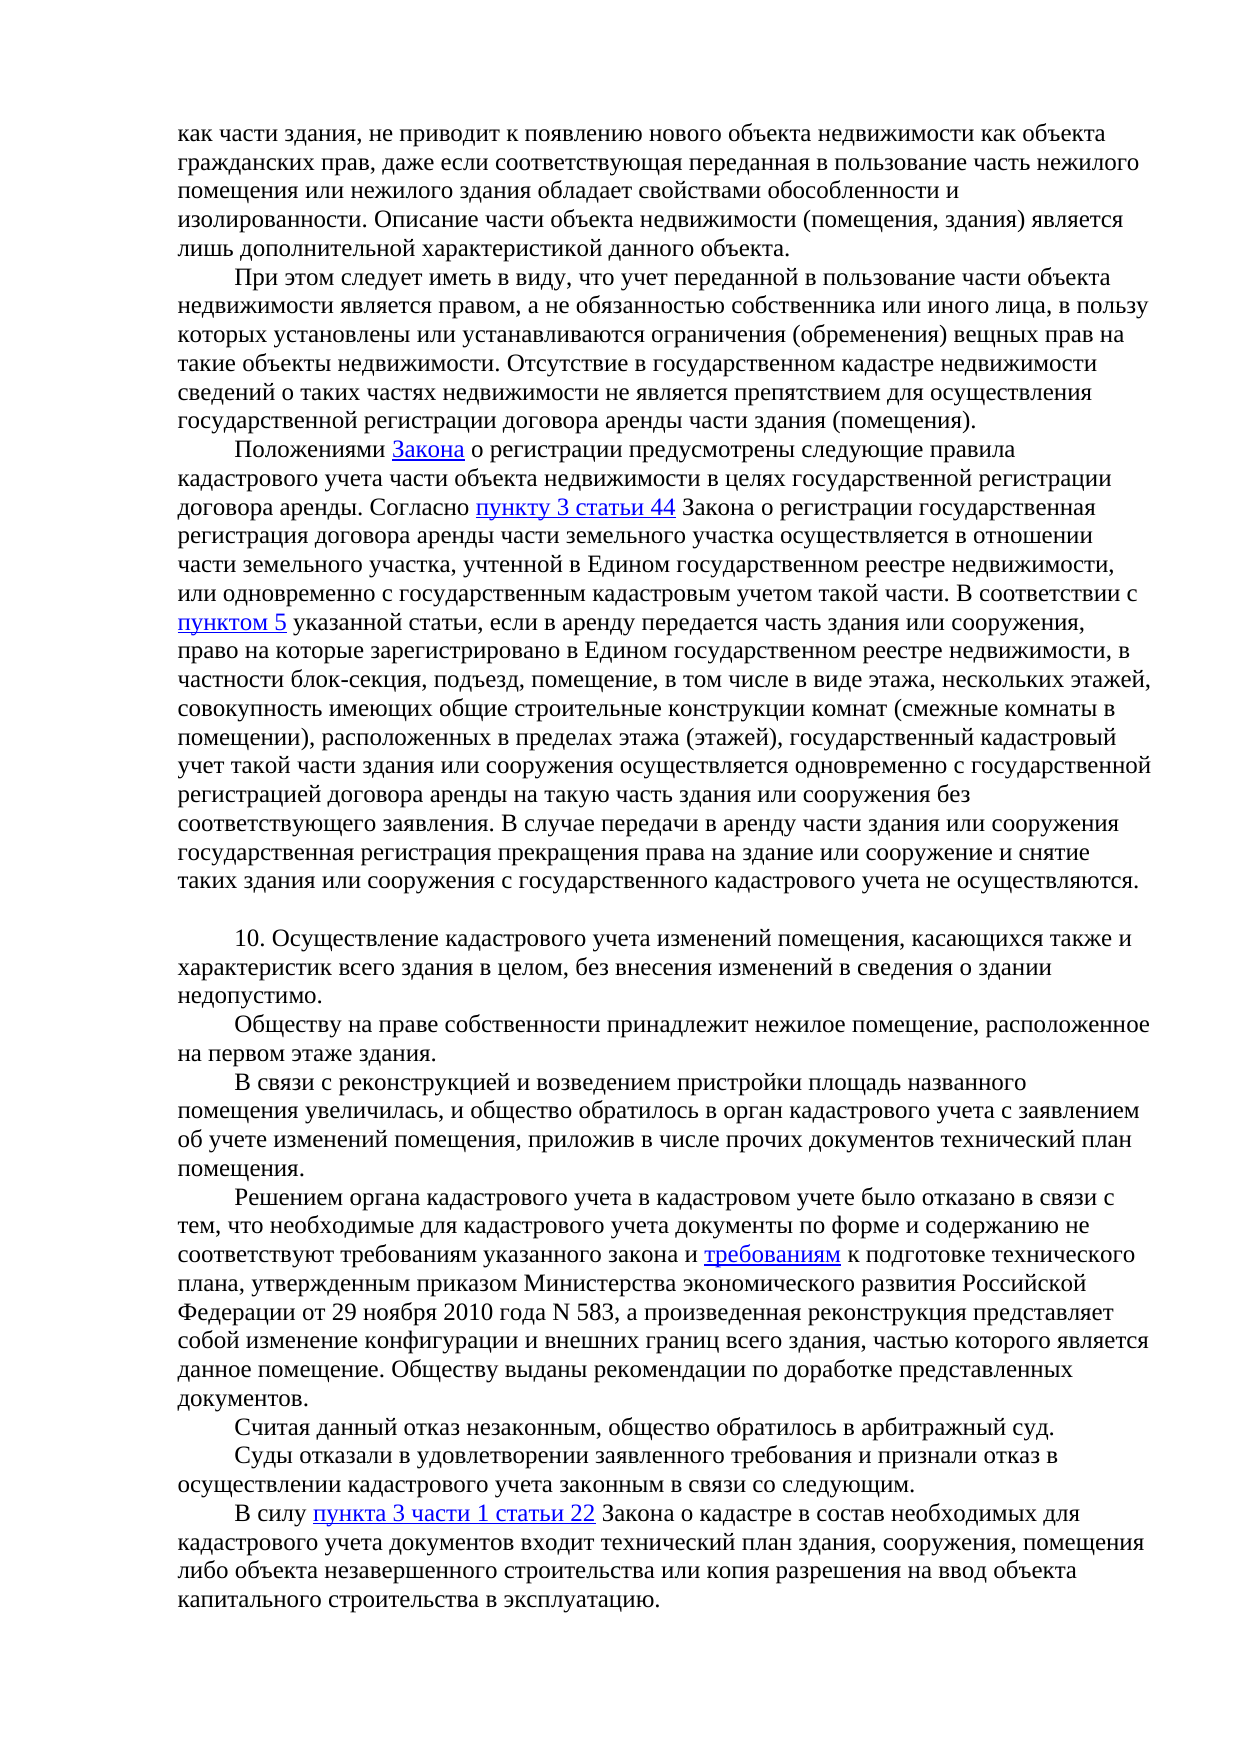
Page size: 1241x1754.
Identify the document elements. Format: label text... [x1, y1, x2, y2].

text 10. Осуществление кадастрового учета изменений помещения, касающихся также и характеристик всего здания в целом, без внесения изменений в сведения о здании недопустимо. [177, 923, 1152, 1009]
text В силу пункта 3 части 1 статьи 22 Закона о кадастре в состав необходимых для кадастрового учета документов входит технический план здания, сооружения, помещения либо объекта незавершенного строительства или копия разрешения на ввод объекта капитального строительства в эксплуатацию. [177, 1498, 1152, 1613]
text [177, 118, 1152, 262]
text Решением органа кадастрового учета в кадастровом учете было отказано в связи с тем, что необходимые для кадастрового учета документы по форме и содержанию не соответствуют требованиям указанного закона и требованиям к подготовке технического плана, утвержденным приказом Министерства экономического развития Российской Федерации от 29 ноября 2010 года N 583, а произведенная реконструкция представляет собой изменение конфигурации и внешних границ всего здания, частью которого является данное помещение. Обществу выданы рекомендации по доработке представленных документов. [177, 1182, 1152, 1412]
text Суды отказали в удовлетворении заявленного требования и признали отказ в осуществлении кадастрового учета законным в связи со следующим. [177, 1441, 1152, 1498]
text Считая данный отказ незаконным, общество обратилось в арбитражный суд. [177, 1412, 1152, 1441]
text В связи с реконструкцией и возведением пристройки площадь названного помещения увеличилась, и общество обратилось в орган кадастрового учета с заявлением об учете изменений помещения, приложив в числе прочих документов технический план помещения. [177, 1067, 1152, 1182]
text Обществу на праве собственности принадлежит нежилое помещение, расположенное на первом этаже здания. [177, 1009, 1152, 1067]
text При этом следует иметь в виду, что учет переданной в пользование части объекта недвижимости является правом, а не обязанностью собственника или иного лица, в пользу которых установлены или устанавливаются ограничения (обременения) вещных прав на такие объекты недвижимости. Отсутствие в государственном кадастре недвижимости сведений о таких частях недвижимости не является препятствием для осуществления государственной регистрации договора аренды части здания (помещения). [177, 262, 1152, 434]
text Положениями Закона о регистрации предусмотрены следующие правила кадастрового учета части объекта недвижимости в целях государственной регистрации договора аренды. Согласно пункту 3 статьи 44 Закона о регистрации государственная регистрация договора аренды части земельного участка осуществляется в отношении части земельного участка, учтенной в Едином государственном реестре недвижимости, или одновременно с государственным кадастровым учетом такой части. В соответствии с пунктом 5 указанной статьи, если в аренду передается часть здания или сооружения, право на которые зарегистрировано в Едином государственном реестре недвижимости, в частности блок-секция, подъезд, помещение, в том числе в виде этажа, нескольких этажей, совокупность имеющих общие строительные конструкции комнат (смежные комнаты в помещении), расположенных в пределах этажа (этажей), государственный кадастровый учет такой части здания или сооружения осуществляется одновременно с государственной регистрацией договора аренды на такую часть здания или сооружения без соответствующего заявления. В случае передачи в аренду части здания или сооружения государственная регистрация прекращения права на здание или сооружение и снятие таких здания или сооружения с государственного кадастрового учета не осуществляются. [177, 434, 1152, 894]
